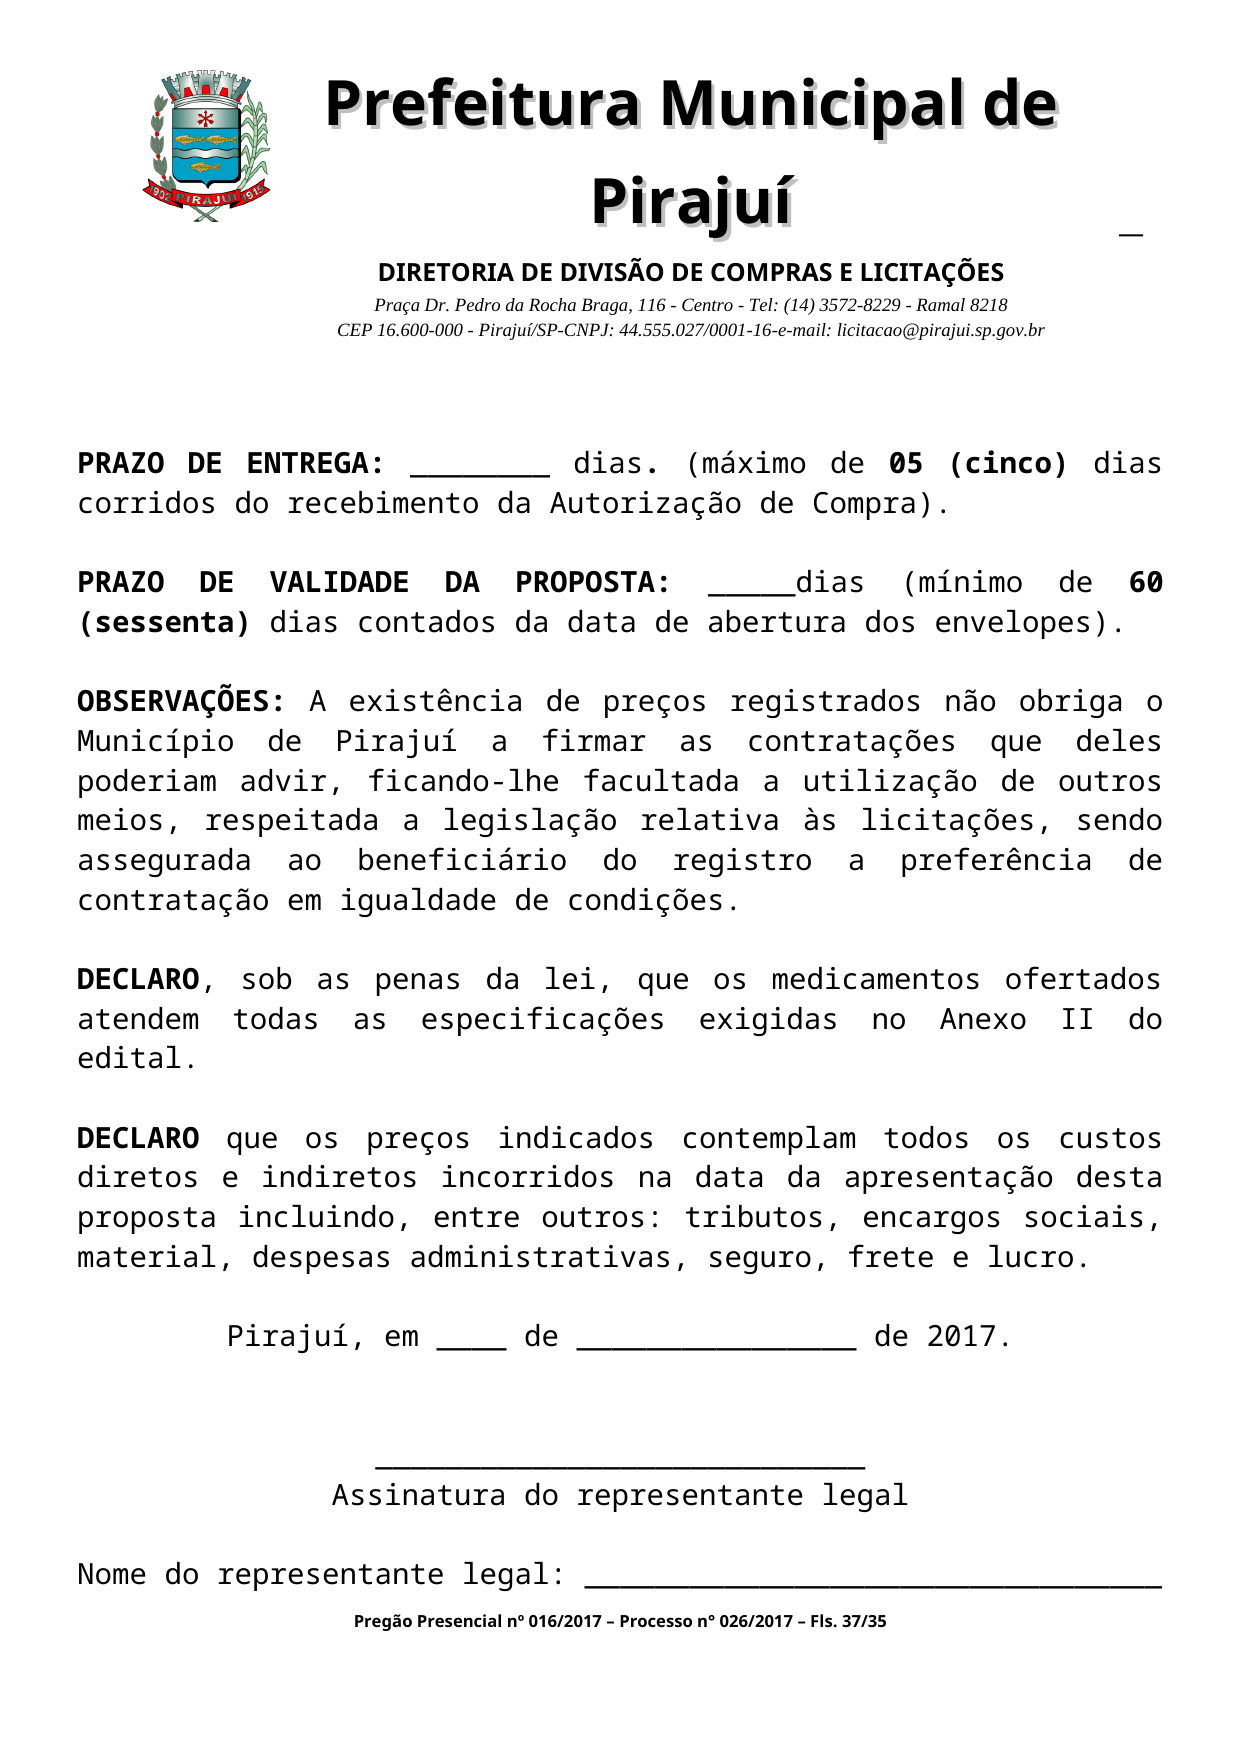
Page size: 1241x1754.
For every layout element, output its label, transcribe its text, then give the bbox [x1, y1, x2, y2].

text ____________________________ [77, 1434, 1163, 1474]
text OBSERVAÇÕES: A existência de preços registrados não obriga o Município de Pirajuí a firmar as contratações que deles poderiam advir, ficando-lhe facultada a utilização de outros meios, respeitada a legislação relativa às licitações, sendo assegurada ao beneficiário do registro a preferência de contratação em igualdade de condições. [77, 680, 1163, 918]
text PRAZO DE ENTREGA: ________ dias. (máximo de 05 (cinco) dias corridos do recebimento da Autorização de Compra). [77, 442, 1163, 522]
text DECLARO, sob as penas da lei, que os medicamentos ofertados atendem todas as especificações exigidas no Anexo II do edital. [77, 958, 1163, 1077]
text Pirajuí, em ____ de ________________ de 2017. [77, 1315, 1163, 1355]
picture [142, 70, 271, 222]
text DECLARO que os preços indicados contemplam todos os custos diretos e indiretos incorridos na data da apresentação desta proposta incluindo, entre outros: tributos, encargos sociais, material, despesas administrativas, seguro, frete e lucro. [77, 1117, 1163, 1276]
text Assinatura do representante legal [77, 1474, 1163, 1514]
text Nome do representante legal: _________________________________ [77, 1553, 1163, 1593]
text PRAZO DE VALIDADE DA PROPOSTA: _____dias (mínimo de 60 (sessenta) dias contados da data de abertura dos envelopes). [77, 561, 1163, 641]
